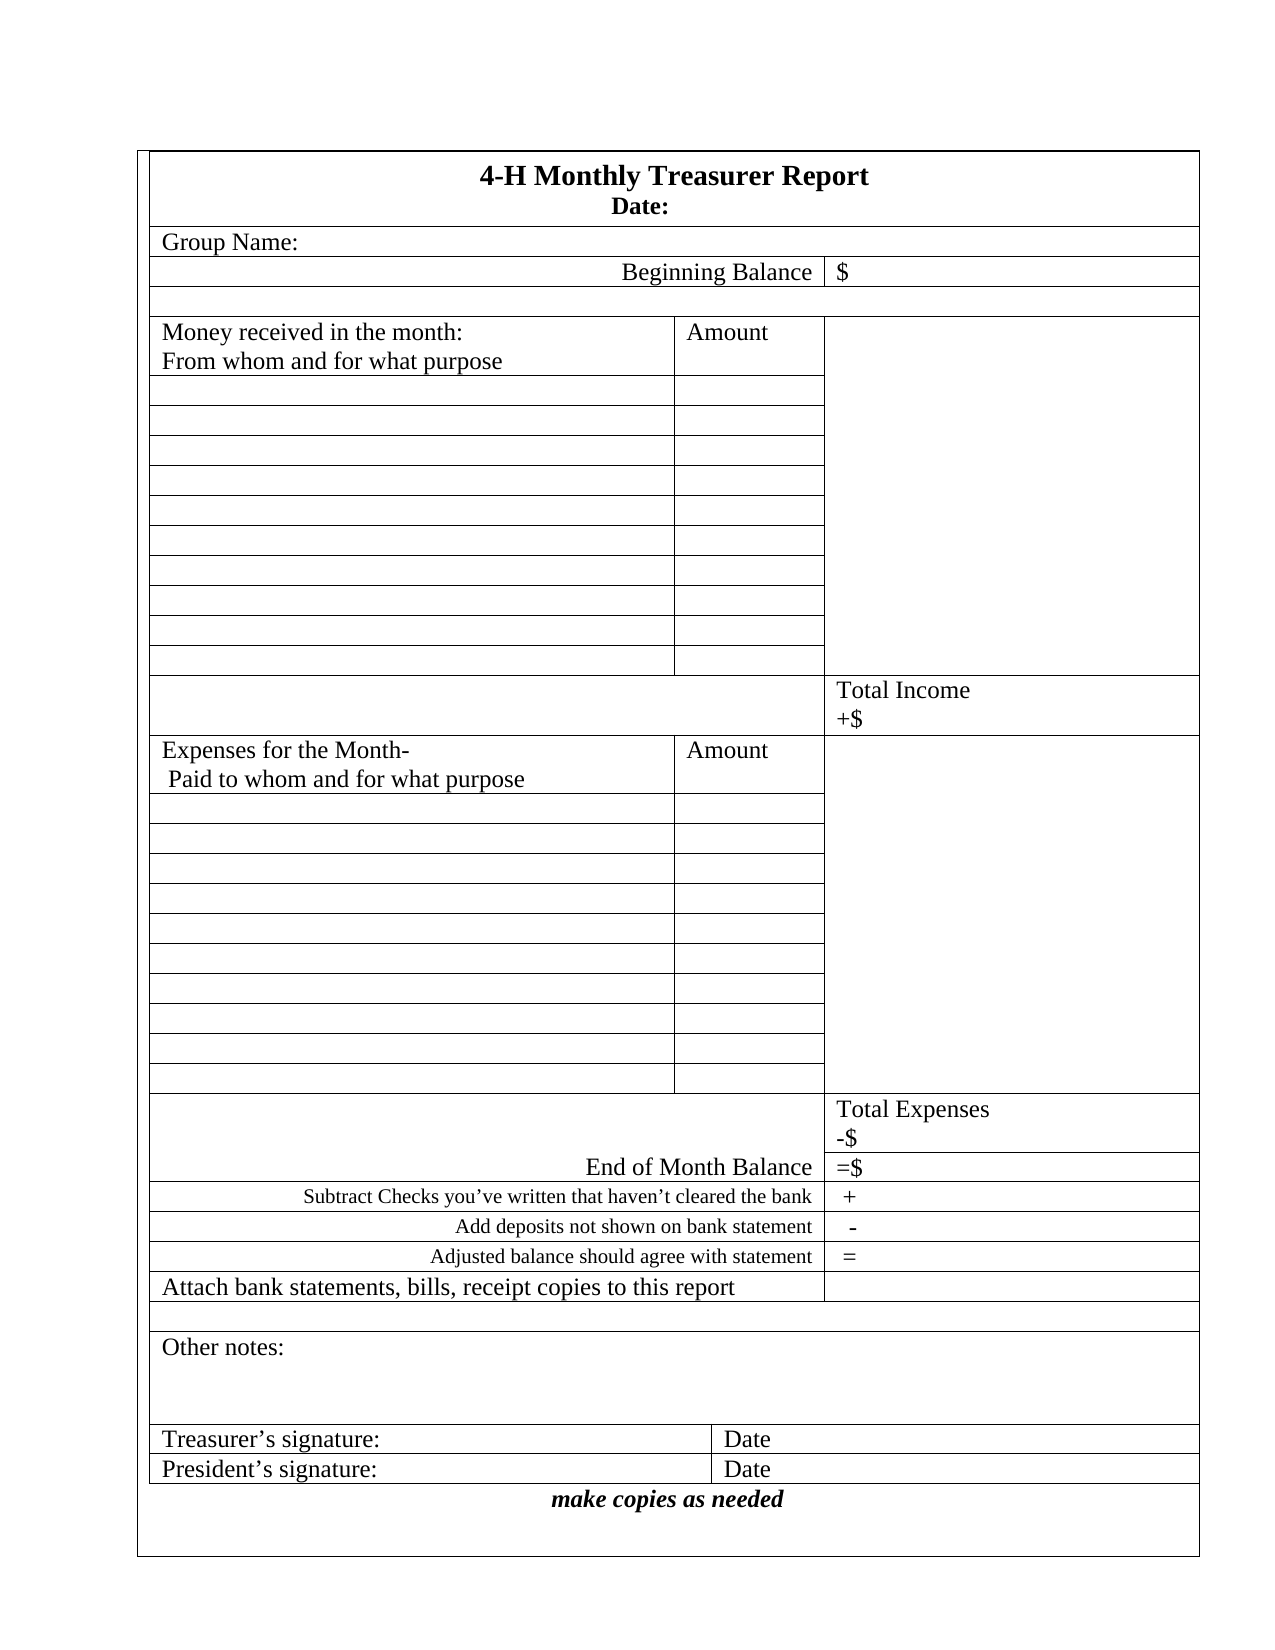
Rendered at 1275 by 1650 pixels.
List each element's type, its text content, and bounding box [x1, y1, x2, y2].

table_header make copies as needed [138, 151, 1199, 1556]
